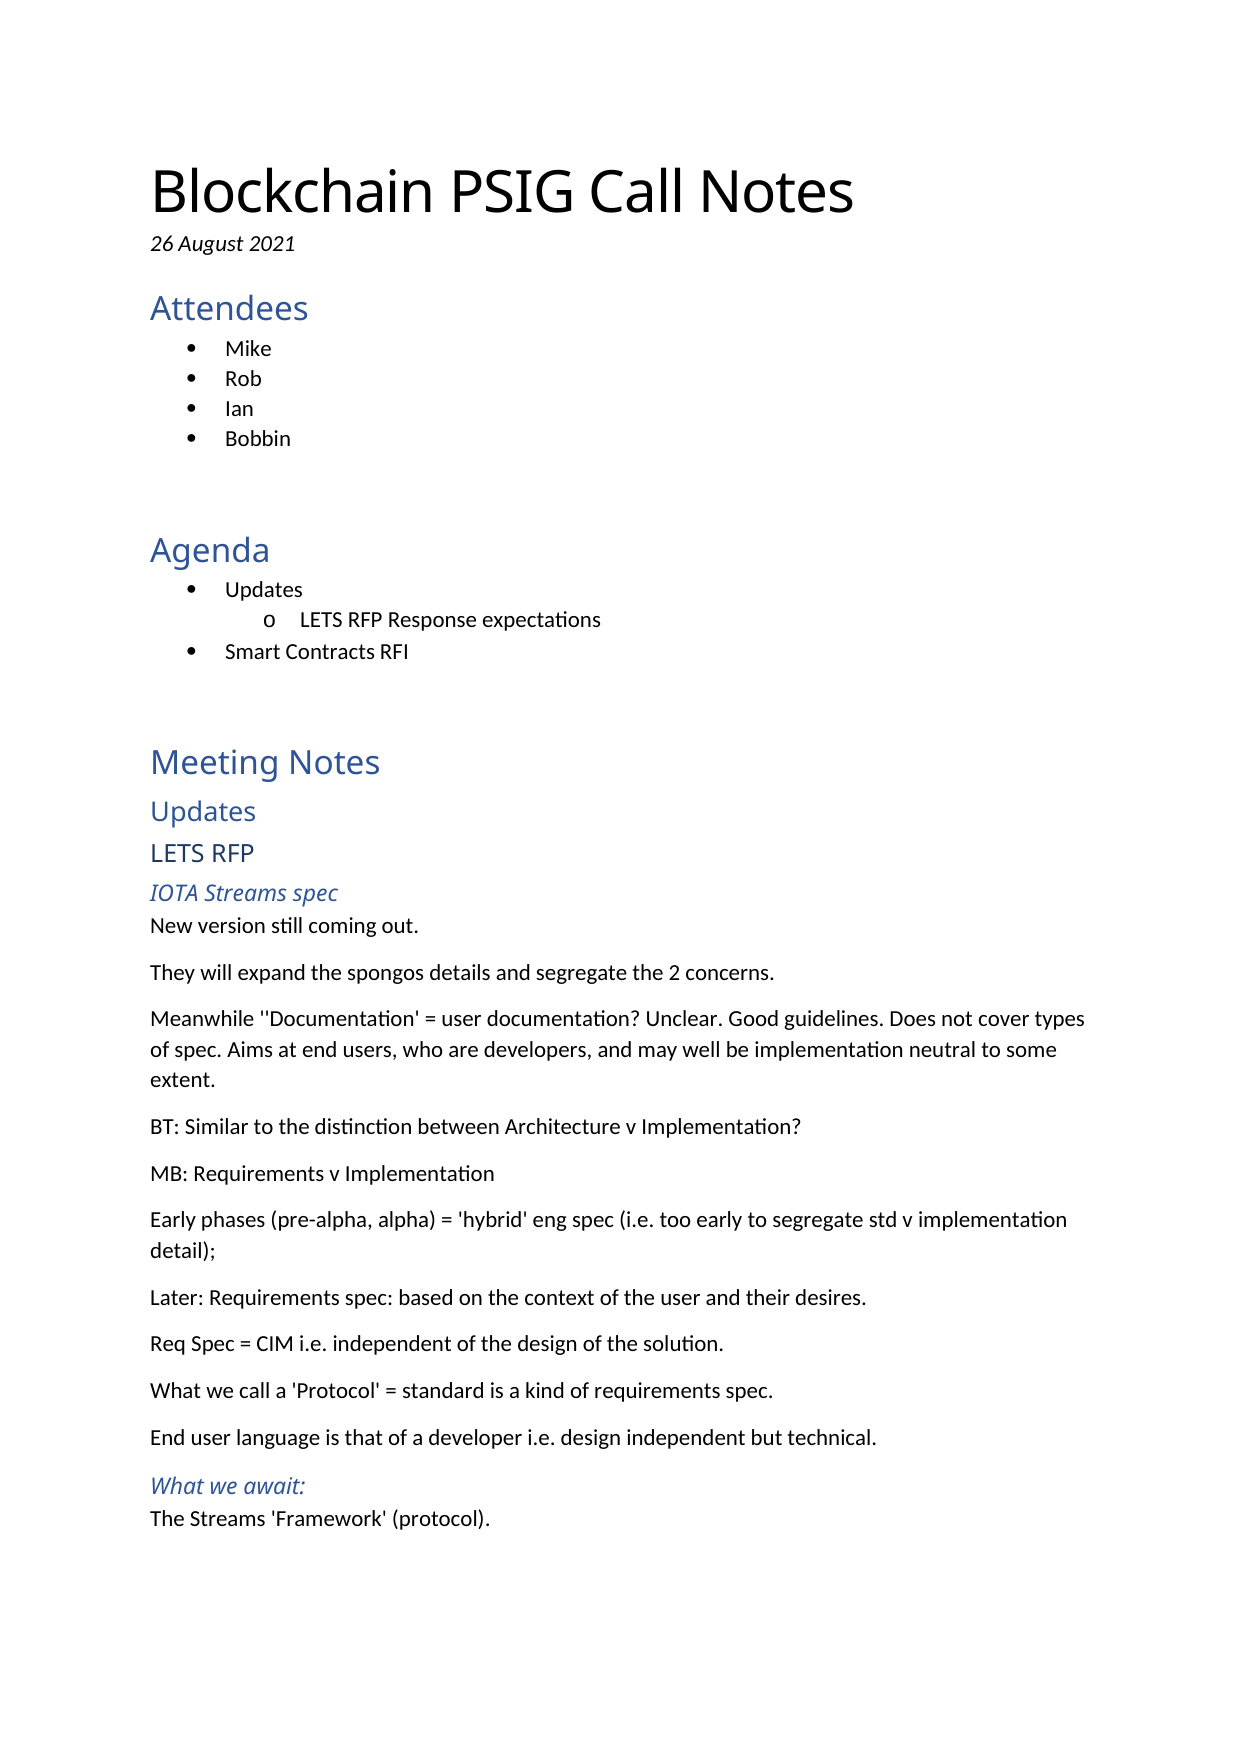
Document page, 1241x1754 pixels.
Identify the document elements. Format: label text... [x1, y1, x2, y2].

title Blockchain PSIG Call Notes [150, 150, 1090, 229]
text MB: Requirements v Implementation [150, 1159, 1090, 1187]
subtitle IOTA Streams spec [150, 877, 1090, 908]
text 26 August 2021 [150, 229, 1090, 257]
text What we call a 'Protocol' = standard is a kind of requirements spec. [150, 1376, 1090, 1404]
list LETS RFP Response expectations [262, 606, 1090, 635]
text Later: Requirements spec: based on the context of the user and their desires. [150, 1283, 1090, 1311]
subtitle Meeting Notes [150, 739, 1090, 784]
text The Streams 'Framework' (protocol). [150, 1504, 1090, 1532]
list Updates [187, 575, 1090, 603]
subtitle LETS RFP [150, 836, 1090, 870]
text Early phases (pre-alpha, alpha) = 'hybrid' eng spec (i.e. too early to segregate std v implementation detail); [150, 1206, 1090, 1264]
list Ian [187, 394, 1090, 422]
subtitle What we await: [150, 1470, 1090, 1501]
list Smart Contracts RFI [187, 637, 1090, 665]
list Rob [187, 364, 1090, 392]
subtitle Attendees [150, 285, 1090, 330]
subtitle Updates [150, 792, 1090, 829]
text Meanwhile ''Documentation' = user documentation? Unclear. Good guidelines. Does not cover types of spec. Aims at end users, who are developers, and may well be implementation neutral to some extent. [150, 1004, 1090, 1093]
text New version still coming out. [150, 911, 1090, 939]
text They will expand the spongos details and segregate the 2 concerns. [150, 958, 1090, 986]
subtitle Agenda [150, 526, 1090, 572]
text Req Spec = CIM i.e. independent of the design of the solution. [150, 1329, 1090, 1358]
text End user language is that of a developer i.e. design independent but technical. [150, 1423, 1090, 1451]
list Bobbin [187, 424, 1090, 452]
text BT: Similar to the distinction between Architecture v Implementation? [150, 1112, 1090, 1140]
list Mike [187, 334, 1090, 362]
